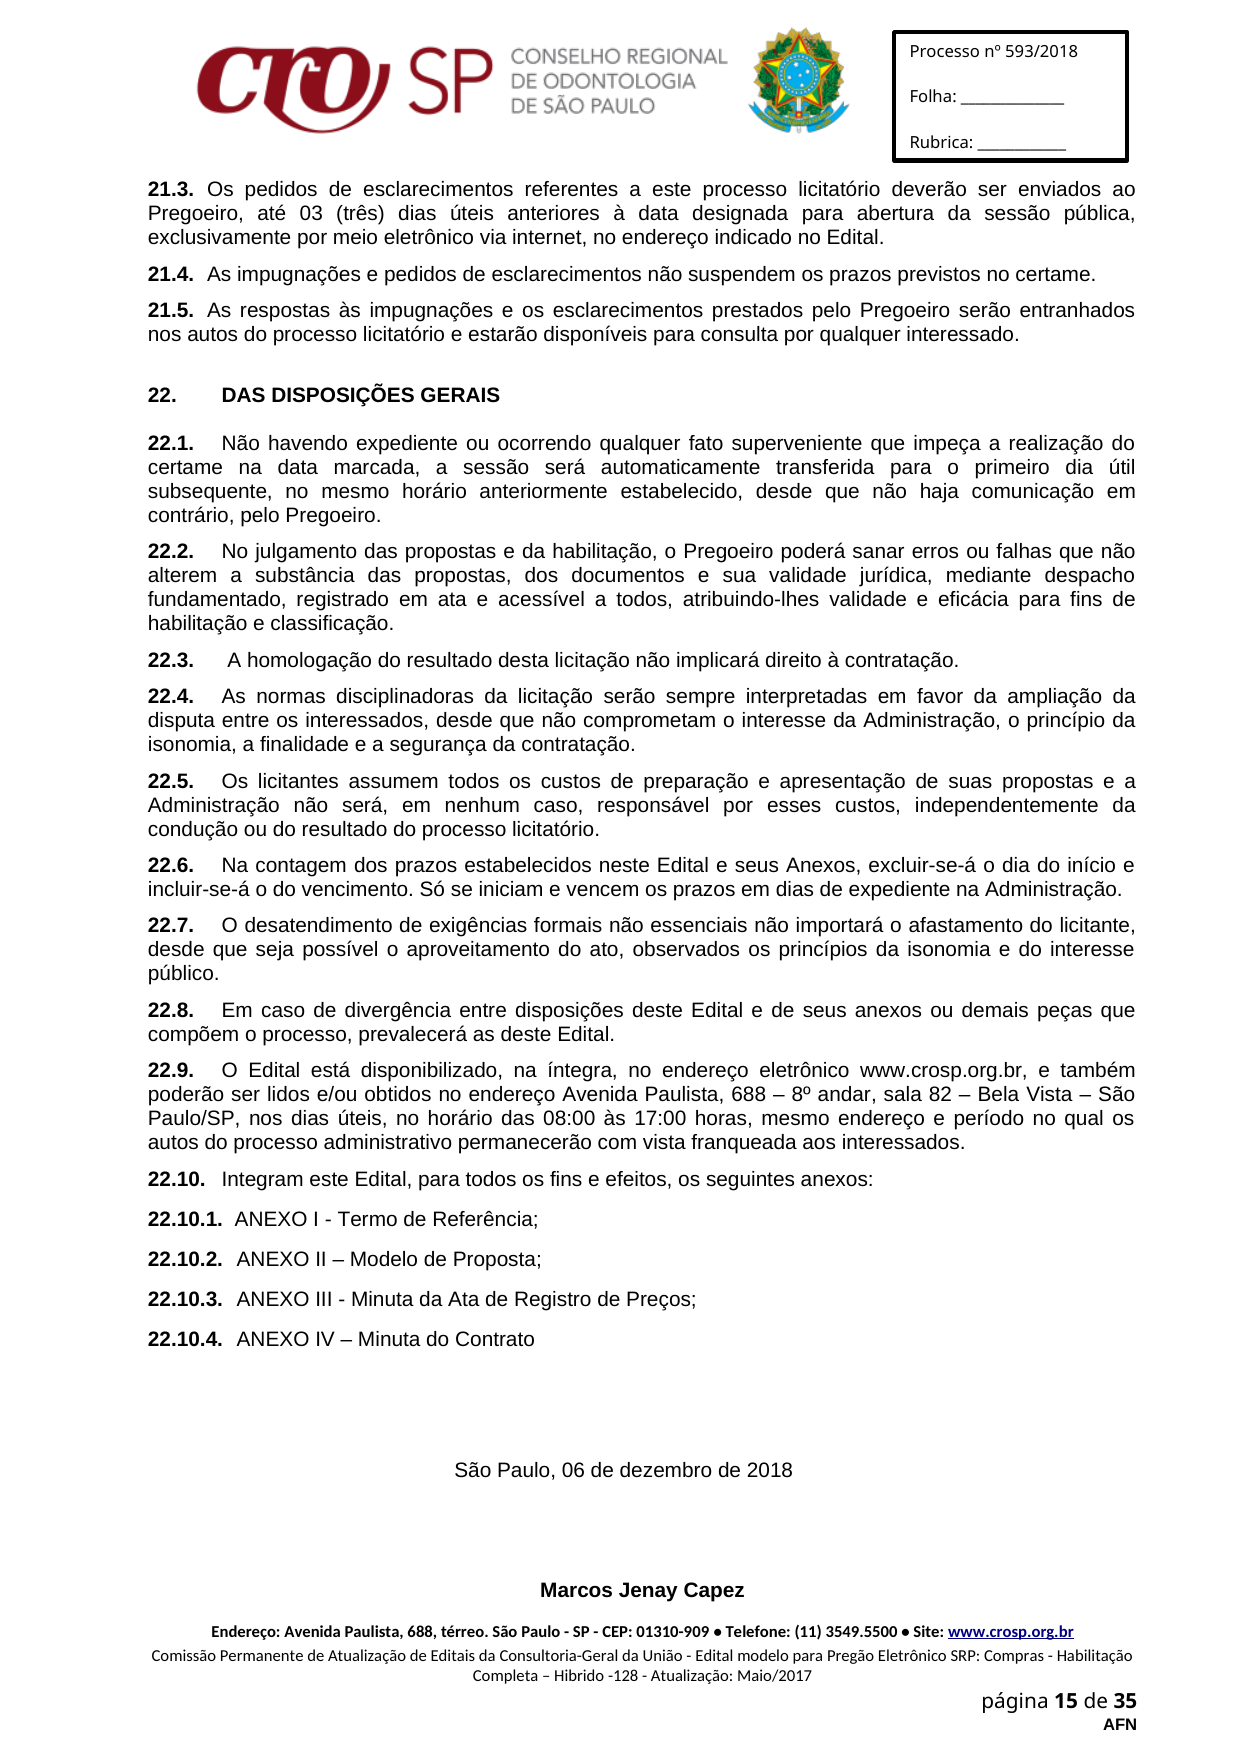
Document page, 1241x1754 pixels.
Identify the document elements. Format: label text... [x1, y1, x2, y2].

list Integram este Edital, para todos os fins e efeitos, os seguintes anexos: [148, 1166, 1137, 1190]
list O desatendimento de exigências formais não essenciais não importará o afastamento do licitante, desde que seja possível o aproveitamento do ato, observados os princípios da isonomia e do interesse público. [148, 913, 1137, 985]
list DAS DISPOSIÇÕES GERAIS [148, 382, 1137, 406]
list ANEXO IV – Minuta do Contrato [148, 1326, 1137, 1350]
text 22.10.1. ANEXO I - Termo de Referência; [148, 1206, 1137, 1230]
list As respostas às impugnações e os esclarecimentos prestados pelo Pregoeiro serão entranhados nos autos do processo licitatório e estarão disponíveis para consulta por qualquer interessado. [148, 298, 1137, 346]
list As impugnações e pedidos de esclarecimentos não suspendem os prazos previstos no certame. [148, 262, 1137, 286]
list A homologação do resultado desta licitação não implicará direito à contratação. [148, 648, 1137, 672]
list Em caso de divergência entre disposições deste Edital e de seus anexos ou demais peças que compõem o processo, prevalecerá as deste Edital. [148, 998, 1137, 1046]
list Os licitantes assumem todos os custos de preparação e apresentação de suas propostas e a Administração não será, em nenhum caso, responsável por esses custos, independentemente da condução ou do resultado do processo licitatório. [148, 768, 1137, 840]
text Marcos Jenay Capez [148, 1578, 1137, 1602]
list Não havendo expediente ou ocorrendo qualquer fato superveniente que impeça a realização do certame na data marcada, a sessão será automaticamente transferida para o primeiro dia útil subsequente, no mesmo horário anteriormente estabelecido, desde que não haja comunicação em contrário, pelo Pregoeiro. [148, 431, 1137, 527]
list As normas disciplinadoras da licitação serão sempre interpretadas em favor da ampliação da disputa entre os interessados, desde que não comprometam o interesse da Administração, o princípio da isonomia, a finalidade e a segurança da contratação. [148, 684, 1137, 756]
list ANEXO III - Minuta da Ata de Registro de Preços; [148, 1286, 1137, 1310]
picture [190, 21, 855, 137]
list O Edital está disponibilizado, na íntegra, no endereço eletrônico www.crosp.org.br, e também poderão ser lidos e/ou obtidos no endereço Avenida Paulista, 688 – 8º andar, sala 82 – Bela Vista – São Paulo/SP, nos dias úteis, no horário das 08:00 às 17:00 horas, mesmo endereço e período no qual os autos do processo administrativo permanecerão com vista franqueada aos interessados. [148, 1058, 1137, 1154]
list ANEXO II – Modelo de Proposta; [148, 1246, 1137, 1270]
list Os pedidos de esclarecimentos referentes a este processo licitatório deverão ser enviados ao Pregoeiro, até 03 (três) dias úteis anteriores à data designada para abertura da sessão pública, exclusivamente por meio eletrônico via internet, no endereço indicado no Edital. [148, 177, 1137, 249]
text São Paulo, 06 de dezembro de 2018 [148, 1458, 1137, 1482]
list No julgamento das propostas e da habilitação, o Pregoeiro poderá sanar erros ou falhas que não alterem a substância das propostas, dos documentos e sua validade jurídica, mediante despacho fundamentado, registrado em ata e acessível a todos, atribuindo-lhes validade e eficácia para fins de habilitação e classificação. [148, 539, 1137, 635]
list Na contagem dos prazos estabelecidos neste Edital e seus Anexos, excluir-se-á o dia do início e incluir-se-á o do vencimento. Só se iniciam e vencem os prazos em dias de expediente na Administração. [148, 853, 1137, 901]
